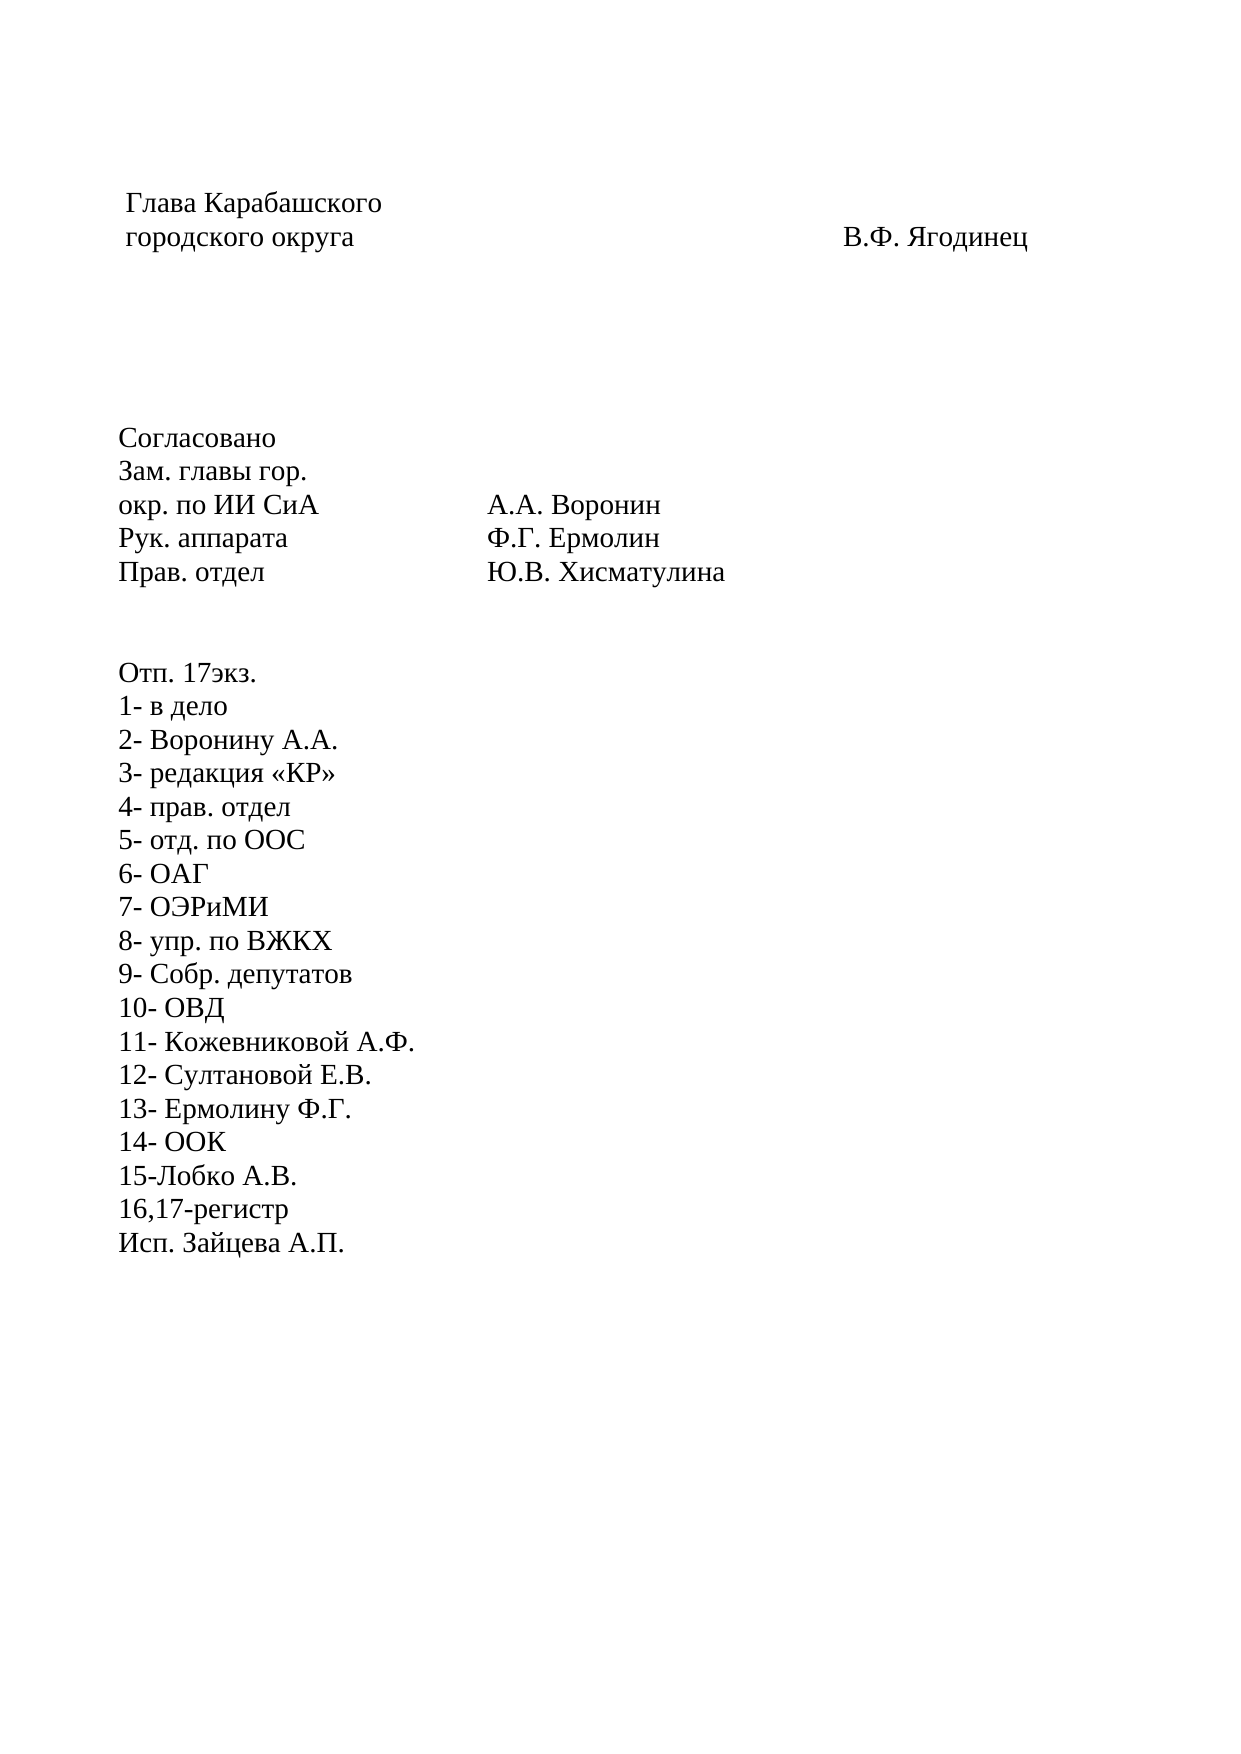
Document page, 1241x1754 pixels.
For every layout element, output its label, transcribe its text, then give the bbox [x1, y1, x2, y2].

text Исп. Зайцева А.П. [118, 1225, 1152, 1258]
text Глава Карабашского [118, 185, 1152, 219]
text 11- Кожевниковой А.Ф. [118, 1024, 1152, 1057]
text 10- ОВД [118, 990, 1152, 1024]
text 1- в дело [118, 688, 1152, 722]
text 12- Султановой Е.В. [118, 1057, 1152, 1091]
text 2- Воронину А.А. [118, 722, 1152, 755]
text 4- прав. отдел [118, 789, 1152, 822]
text 6- ОАГ [118, 856, 1152, 889]
text Зам. главы гор. [118, 453, 1152, 487]
text 3- редакция «КР» [118, 755, 1152, 789]
text Рук. аппарата Ф.Г. Ермолин [118, 521, 1152, 554]
text 7- ОЭРиМИ [118, 889, 1152, 923]
text Прав. отдел Ю.В. Хисматулина [118, 554, 1152, 588]
text 13- Ермолину Ф.Г. [118, 1091, 1152, 1124]
text 16,17-регистр [118, 1191, 1152, 1225]
text 8- упр. по ВЖКХ [118, 923, 1152, 957]
text городского округа В.Ф. Ягодинец [118, 219, 1152, 252]
text 14- ООК [118, 1124, 1152, 1158]
text окр. по ИИ СиА А.А. Воронин [118, 487, 1152, 521]
text 9- Собр. депутатов [118, 957, 1152, 990]
text 15-Лобко А.В. [118, 1158, 1152, 1191]
text 5- отд. по ООС [118, 822, 1152, 856]
text Отп. 17экз. [118, 655, 1152, 688]
text Согласовано [118, 420, 1152, 453]
